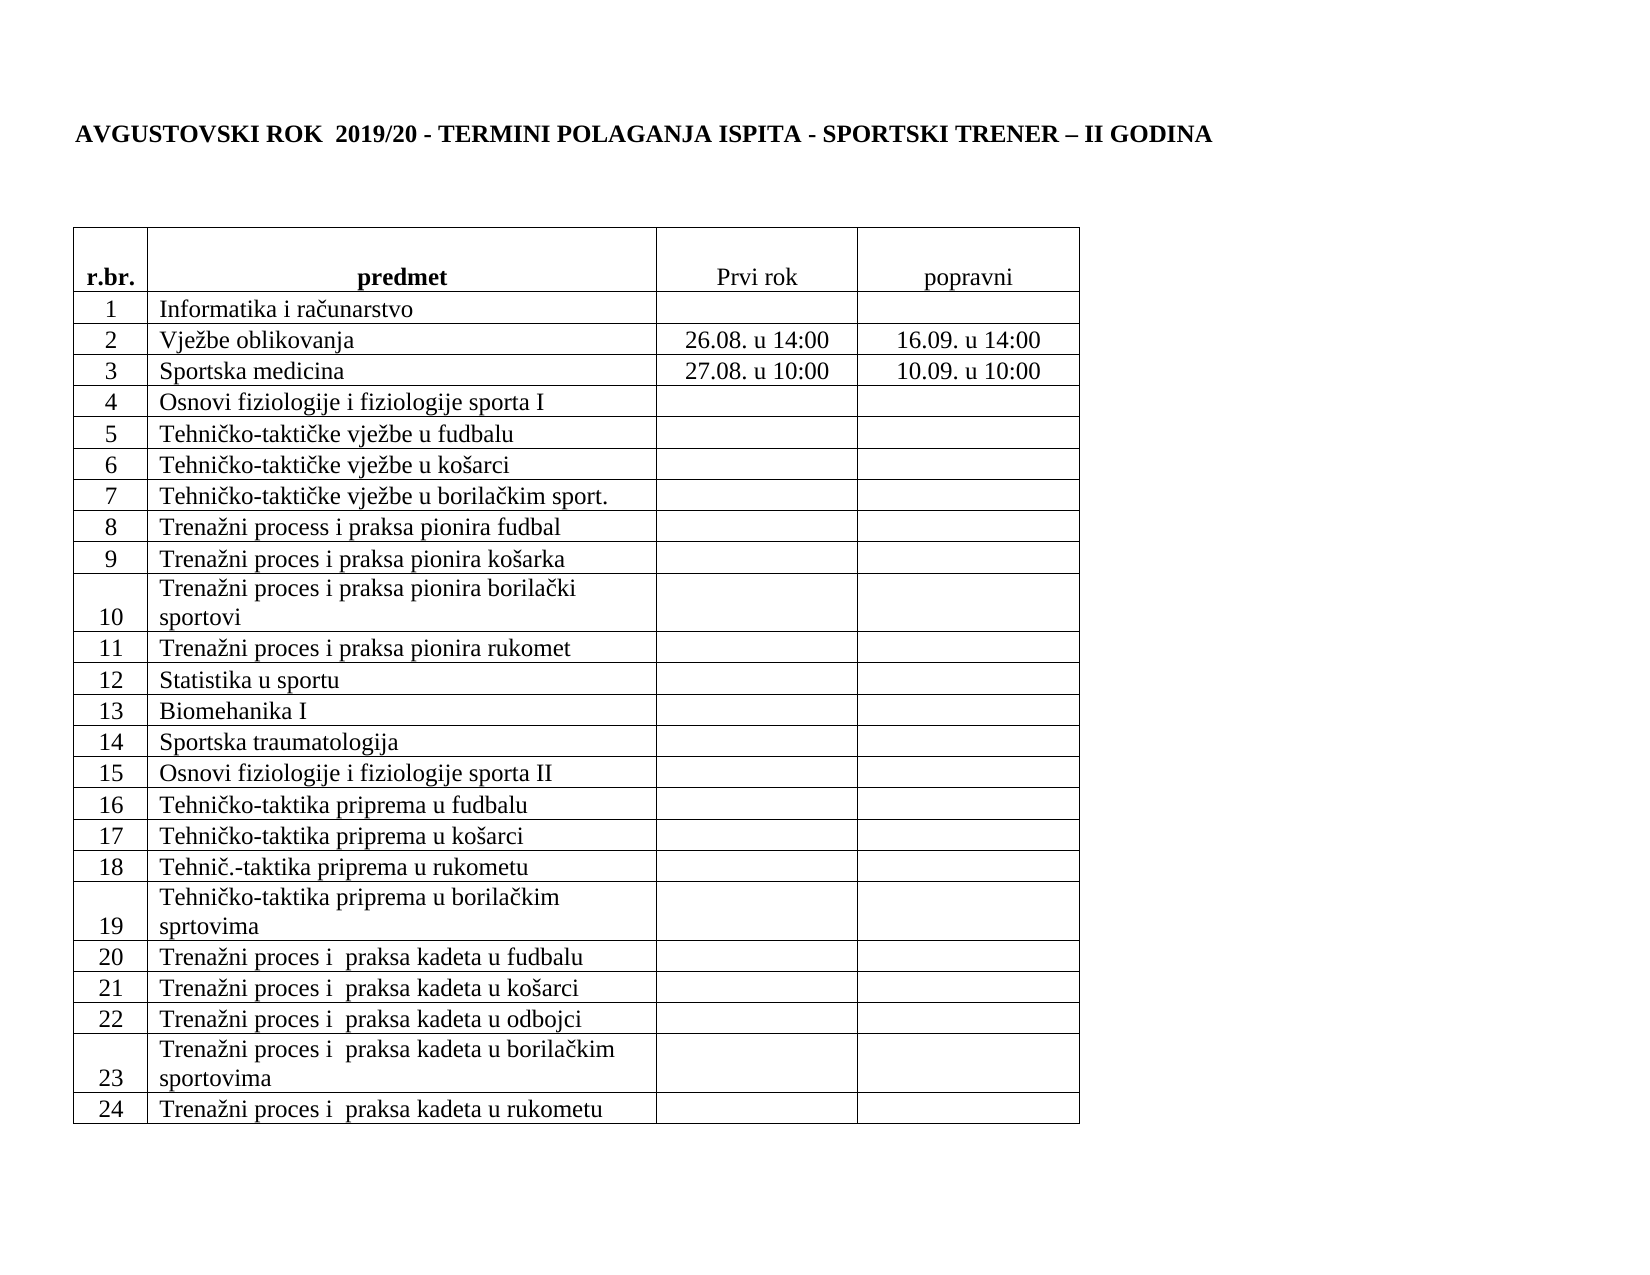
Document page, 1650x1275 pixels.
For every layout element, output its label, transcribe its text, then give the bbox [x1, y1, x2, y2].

table_cell 7 [74, 480, 147, 510]
table_cell 1 [74, 292, 147, 322]
table_cell Tehničko-taktičke vježbe u fudbalu [148, 417, 656, 447]
table_cell [657, 1093, 857, 1123]
table_cell [858, 542, 1079, 572]
table_cell Trenažni proces i praksa kadeta u odbojci [148, 1003, 656, 1033]
table_cell [657, 663, 857, 693]
table_cell 10 [74, 574, 147, 631]
table_cell Tehničko-taktičke vježbe u borilačkim sport. [148, 480, 656, 510]
table_cell 11 [74, 632, 147, 662]
table_cell [858, 1034, 1079, 1092]
table_cell [657, 292, 857, 322]
table_cell [657, 1034, 857, 1092]
table_cell 23 [74, 1034, 147, 1092]
table_cell 16 [74, 788, 147, 818]
table_cell Informatika i računarstvo [148, 292, 656, 322]
table_cell 16.09. u 14:00 [858, 324, 1079, 354]
table_cell [858, 820, 1079, 850]
table_cell 17 [74, 820, 147, 850]
table_cell [657, 632, 857, 662]
table_cell [657, 417, 857, 447]
table_cell Sportska medicina [148, 355, 656, 385]
table_cell Trenažni proces i praksa pionira rukomet [148, 632, 656, 662]
table_cell 5 [74, 417, 147, 447]
table_cell [657, 851, 857, 881]
table_cell Trenažni proces i praksa kadeta u borilačkim sportovima [148, 1034, 656, 1092]
table_cell Tehničko-taktika priprema u košarci [148, 820, 656, 850]
table_cell [858, 788, 1079, 818]
table_cell Tehnič.-taktika priprema u rukometu [148, 851, 656, 881]
table_cell Tehničko-taktičke vježbe u košarci [148, 449, 656, 479]
table_cell [657, 542, 857, 572]
table_cell 24 [74, 1093, 147, 1123]
table_cell [657, 788, 857, 818]
table_cell Trenažni proces i praksa kadeta u fudbalu [148, 941, 656, 971]
table_cell [858, 292, 1079, 322]
table_cell [657, 882, 857, 939]
table_cell [858, 757, 1079, 787]
table_cell Biomehanika I [148, 695, 656, 725]
table_cell Sportska traumatologija [148, 726, 656, 756]
table_cell 13 [74, 695, 147, 725]
table_cell 10.09. u 10:00 [858, 355, 1079, 385]
table_cell 14 [74, 726, 147, 756]
table_cell [858, 851, 1079, 881]
table_cell 3 [74, 355, 147, 385]
table_cell Trenažni proces i praksa pionira košarka [148, 542, 656, 572]
table_cell 15 [74, 757, 147, 787]
table_cell [858, 663, 1079, 693]
text AVGUSTOVSKI ROK 2019/20 - TERMINI POLAGANJA ISPITA - SPORTSKI TRENER – II GODINA [75, 119, 1594, 148]
table_cell 18 [74, 851, 147, 881]
table_cell 4 [74, 386, 147, 416]
table_header Prvi rok [657, 228, 857, 291]
table_cell [858, 480, 1079, 510]
table_cell 2 [74, 324, 147, 354]
table_cell 26.08. u 14:00 [657, 324, 857, 354]
table_cell [657, 511, 857, 541]
table_cell [657, 726, 857, 756]
table_cell [657, 757, 857, 787]
table_cell [858, 972, 1079, 1002]
table_cell Tehničko-taktika priprema u fudbalu [148, 788, 656, 818]
table_cell Trenažni proces i praksa kadeta u košarci [148, 972, 656, 1002]
table_cell [858, 941, 1079, 971]
table_cell 9 [74, 542, 147, 572]
table_cell [657, 941, 857, 971]
table_cell [858, 632, 1079, 662]
table_cell 19 [74, 882, 147, 939]
table_cell [657, 480, 857, 510]
table_cell [858, 511, 1079, 541]
table_cell [657, 386, 857, 416]
table_header r.br. [74, 228, 147, 291]
table_cell [858, 882, 1079, 939]
table_cell [657, 695, 857, 725]
table_cell Statistika u sportu [148, 663, 656, 693]
table_cell Trenažni proces i praksa pionira borilački sportovi [148, 574, 656, 631]
table_cell [858, 386, 1079, 416]
table_cell [657, 574, 857, 631]
table_cell 6 [74, 449, 147, 479]
table_cell [858, 1003, 1079, 1033]
table_header popravni [858, 228, 1079, 291]
table_cell 8 [74, 511, 147, 541]
table_cell [657, 820, 857, 850]
table_cell Trenažni proces i praksa kadeta u rukometu [148, 1093, 656, 1123]
table_cell [858, 726, 1079, 756]
table_cell [858, 695, 1079, 725]
table_cell [657, 1003, 857, 1033]
table_cell [858, 449, 1079, 479]
table_cell Osnovi fiziologije i fiziologije sporta II [148, 757, 656, 787]
table_cell Vježbe oblikovanja [148, 324, 656, 354]
table_cell [858, 1093, 1079, 1123]
table_cell [858, 417, 1079, 447]
table_cell Osnovi fiziologije i fiziologije sporta I [148, 386, 656, 416]
table_header predmet [148, 228, 656, 291]
table_cell [858, 574, 1079, 631]
table_cell [657, 972, 857, 1002]
table_cell [657, 449, 857, 479]
table_cell 27.08. u 10:00 [657, 355, 857, 385]
table_cell Tehničko-taktika priprema u borilačkim sprtovima [148, 882, 656, 939]
table_cell 22 [74, 1003, 147, 1033]
table_cell 12 [74, 663, 147, 693]
table_cell Trenažni process i praksa pionira fudbal [148, 511, 656, 541]
table_cell 21 [74, 972, 147, 1002]
table_cell 20 [74, 941, 147, 971]
